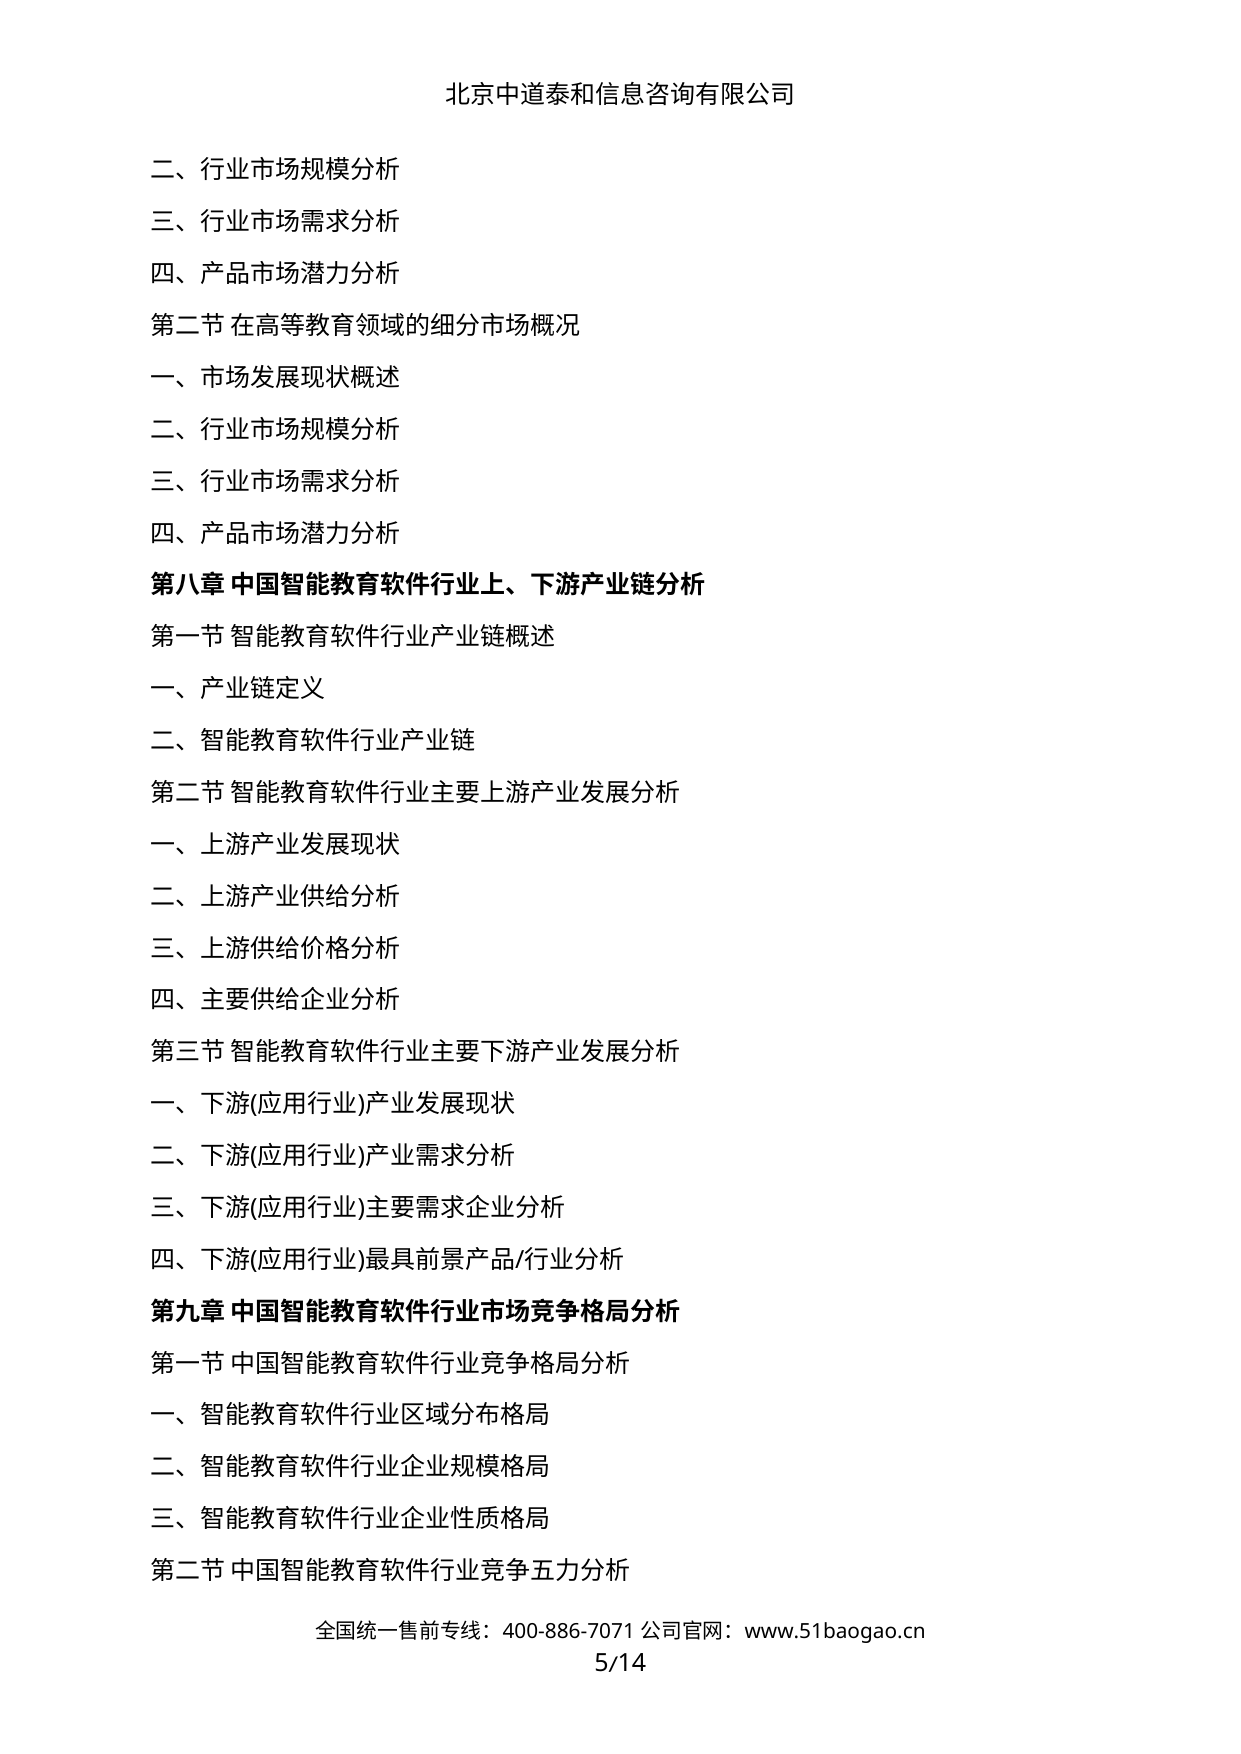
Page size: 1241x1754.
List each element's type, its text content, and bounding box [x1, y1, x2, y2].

text 二、下游(应用行业)产业需求分析 [150, 1136, 1090, 1172]
text 四、下游(应用行业)最具前景产品/行业分析 [150, 1239, 1090, 1276]
text 三、行业市场需求分析 [150, 202, 1090, 238]
text 二、智能教育软件行业企业规模格局 [150, 1447, 1090, 1483]
text 四、产品市场潜力分析 [150, 254, 1090, 290]
text 第九章 中国智能教育软件行业市场竞争格局分析 [150, 1291, 1090, 1327]
text 第八章 中国智能教育软件行业上、下游产业链分析 [150, 565, 1090, 601]
text 第三节 智能教育软件行业主要下游产业发展分析 [150, 1032, 1090, 1068]
text 第二节 中国智能教育软件行业竞争五力分析 [150, 1551, 1090, 1587]
text 第二节 智能教育软件行业主要上游产业发展分析 [150, 772, 1090, 809]
text 一、下游(应用行业)产业发展现状 [150, 1084, 1090, 1120]
text 第二节 在高等教育领域的细分市场概况 [150, 306, 1090, 342]
text 二、行业市场规模分析 [150, 150, 1090, 186]
text 第一节 智能教育软件行业产业链概述 [150, 617, 1090, 653]
text 四、产品市场潜力分析 [150, 513, 1090, 549]
text 一、上游产业发展现状 [150, 824, 1090, 861]
text 三、行业市场需求分析 [150, 461, 1090, 497]
text 四、主要供给企业分析 [150, 980, 1090, 1016]
text 一、智能教育软件行业区域分布格局 [150, 1395, 1090, 1431]
text 三、智能教育软件行业企业性质格局 [150, 1499, 1090, 1535]
text 第一节 中国智能教育软件行业竞争格局分析 [150, 1343, 1090, 1379]
text 一、市场发展现状概述 [150, 357, 1090, 394]
text 一、产业链定义 [150, 669, 1090, 705]
text 三、上游供给价格分析 [150, 928, 1090, 964]
text 二、行业市场规模分析 [150, 409, 1090, 446]
text 二、智能教育软件行业产业链 [150, 721, 1090, 757]
text 二、上游产业供给分析 [150, 876, 1090, 912]
text 三、下游(应用行业)主要需求企业分析 [150, 1187, 1090, 1224]
